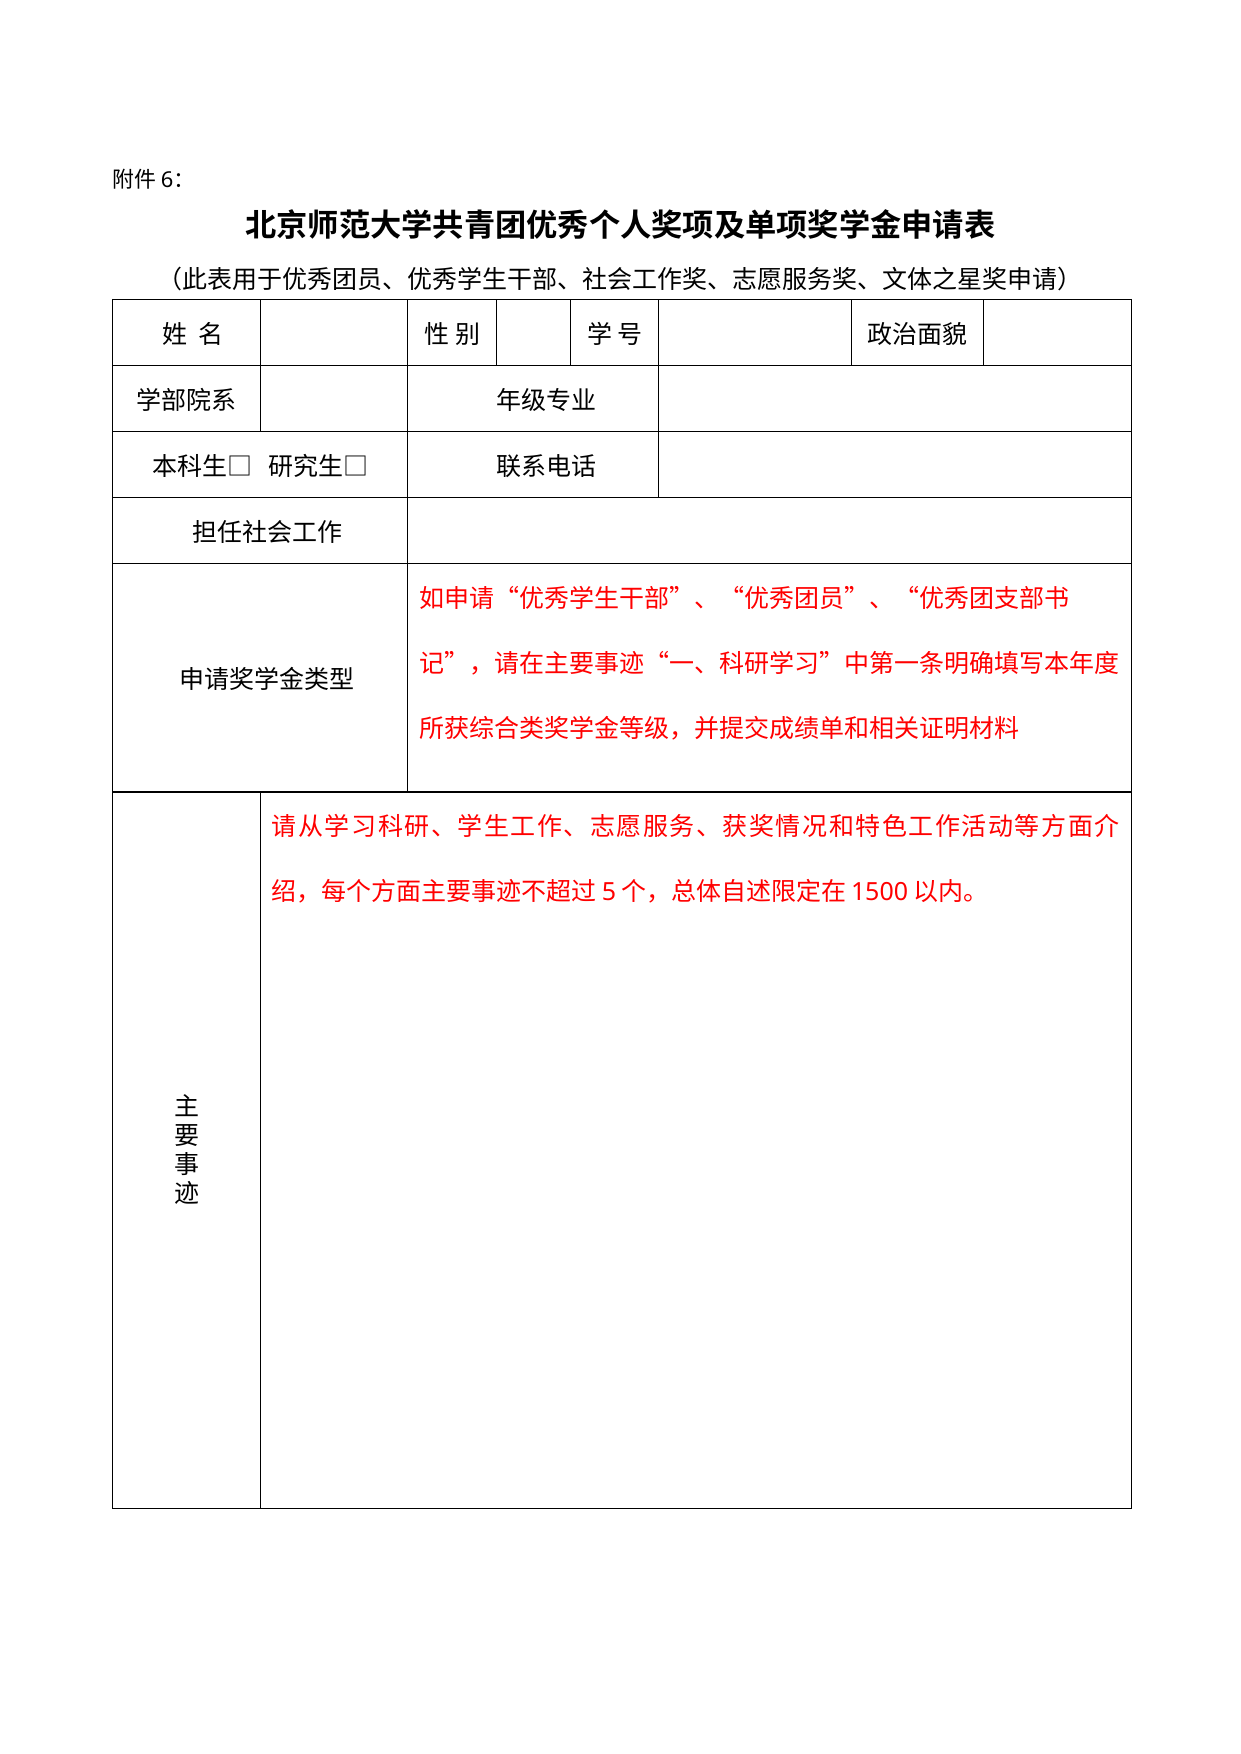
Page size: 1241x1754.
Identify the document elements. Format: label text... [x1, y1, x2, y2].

text 北京师范大学共青团优秀个人奖项及单项奖学金申请表 [112, 194, 1128, 247]
table_cell 请从学习科研、学生工作、志愿服务、获奖情况和特色工作活动等方面介绍，每个方面主要事迹不超过5个，总体自述限定在1500以内。 [261, 793, 1131, 1507]
table_cell 如申请“优秀学生干部”、“优秀团员”、“优秀团支部书记”，请在主要事迹“一、科研学习”中第一条明确填写本年度所获综合类奖学金等级，并提交成绩单和相关证明材料 [408, 564, 1131, 791]
table_cell [261, 366, 407, 431]
table_cell 联系电话 [408, 432, 658, 497]
table_header [984, 300, 1131, 365]
table_header 政治面貌 [852, 300, 983, 365]
table_cell [659, 366, 1131, 431]
text 附件6： [112, 162, 1128, 194]
table_cell 申请奖学金类型 [113, 564, 407, 791]
table_cell 学部院系 [113, 366, 260, 431]
table_header 性 别 [408, 300, 496, 365]
table_cell 本科生□ 研究生□ [113, 432, 407, 497]
table_cell [659, 432, 1131, 497]
table_header [497, 300, 570, 365]
table_header 姓 名 [113, 300, 260, 365]
table_cell [408, 498, 1131, 563]
table_cell 主 要 事 迹 [113, 793, 260, 1507]
table_header 学 号 [571, 300, 658, 365]
table_cell 年级专业 [408, 366, 658, 431]
table_cell 担任社会工作 [113, 498, 407, 563]
text （此表用于优秀团员、优秀学生干部、社会工作奖、志愿服务奖、文体之星奖申请） [112, 247, 1128, 299]
table_header [659, 300, 851, 365]
table_header [261, 300, 407, 365]
